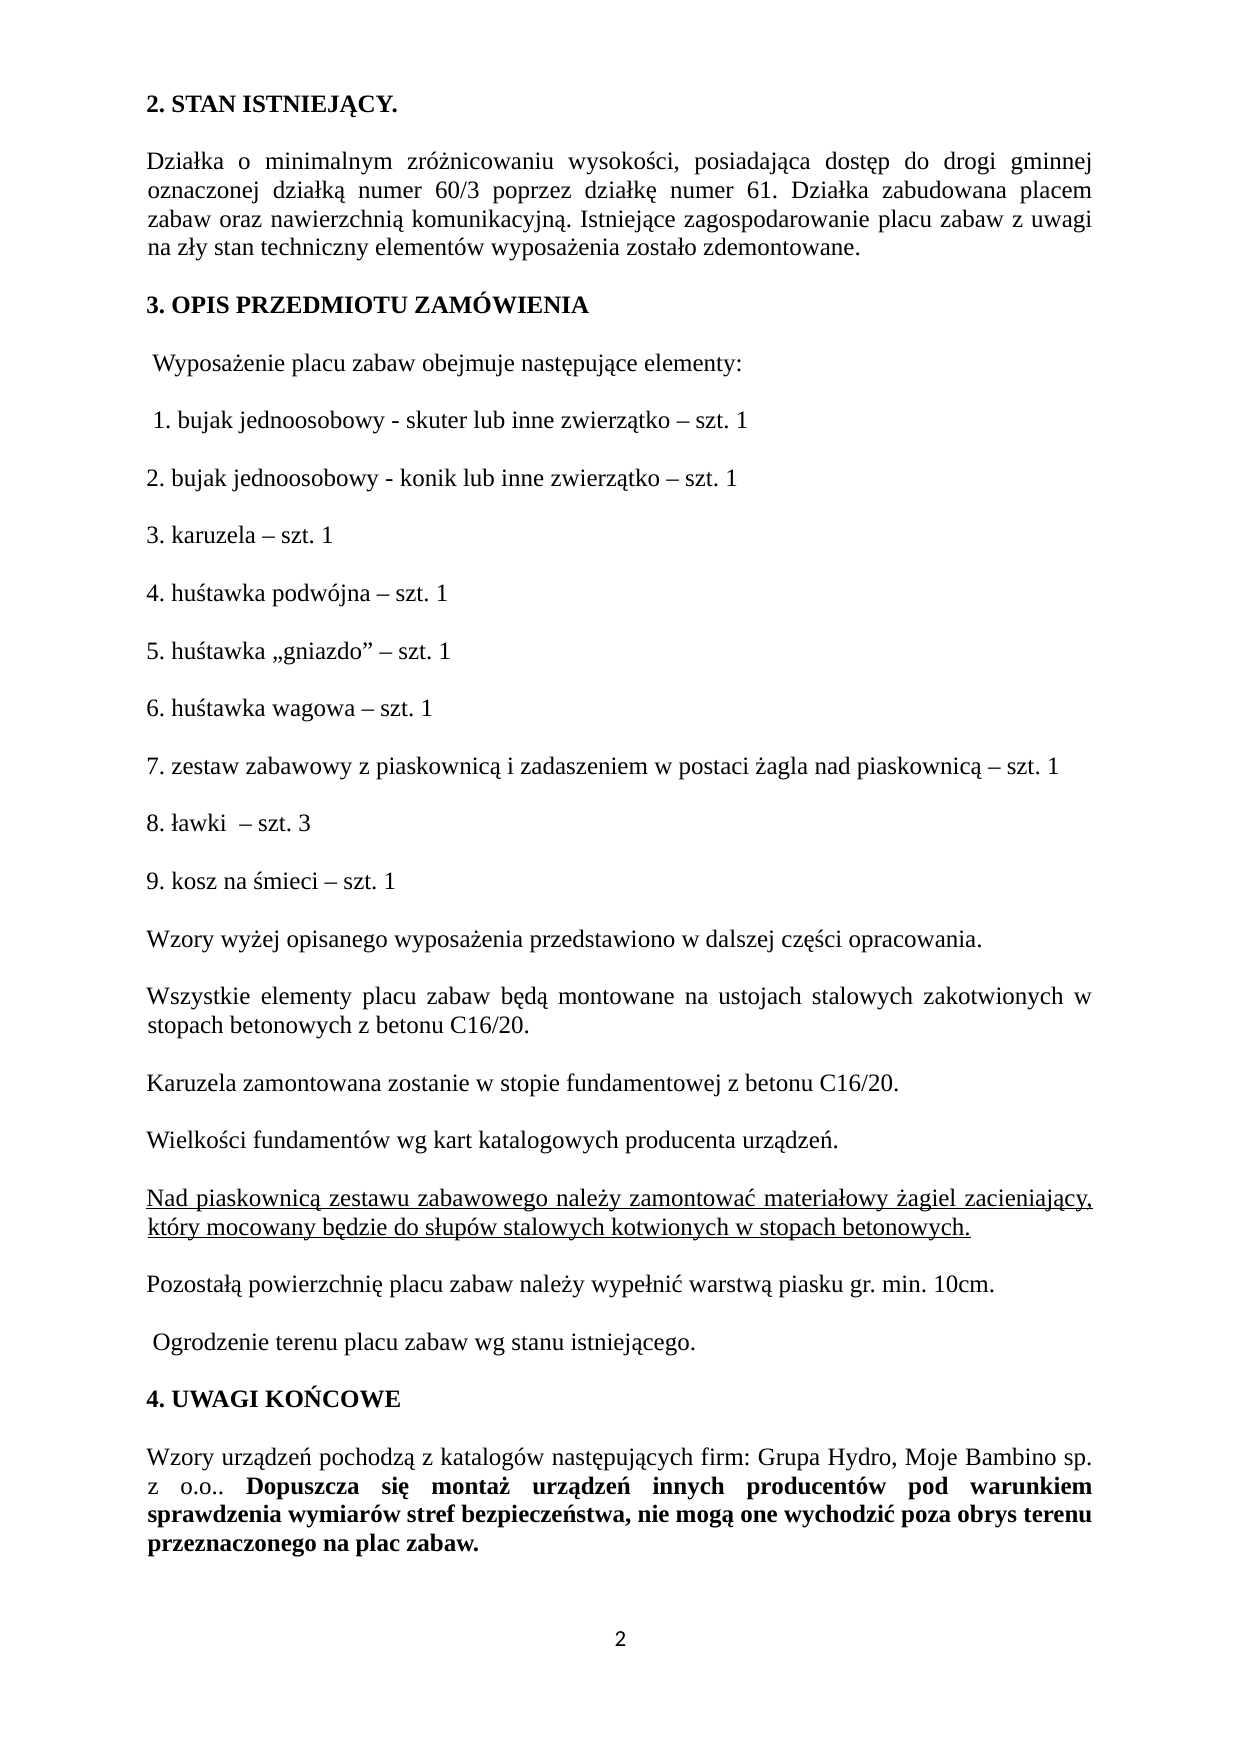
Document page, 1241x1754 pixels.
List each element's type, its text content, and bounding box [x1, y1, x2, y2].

text Nad piaskownicą zestawu zabawowego należy zamontować materiałowy żagiel zacieniający, który mocowany będzie do słupów stalowych kotwionych w stopach betonowych. [146, 1183, 1093, 1208]
text 4. UWAGI KOŃCOWE [146, 1384, 1093, 1413]
text 6. huśtawka wagowa – szt. 1 [146, 693, 1093, 722]
text 2. bujak jednoosobowy - konik lub inne zwierzątko – szt. 1 [146, 463, 1093, 492]
text 2. STAN ISTNIEJĄCY. [146, 89, 1093, 117]
text Pozostałą powierzchnię placu zabaw należy wypełnić warstwą piasku gr. min. 10cm. [146, 1269, 1093, 1298]
text Wielkości fundamentów wg kart katalogowych producenta urządzeń. [146, 1125, 1093, 1154]
text Karuzela zamontowana zostanie w stopie fundamentowej z betonu C16/20. [146, 1068, 1093, 1096]
text Wzory urządzeń pochodzą z katalogów następujących firm: Grupa Hydro, Moje Bambino sp. z o.o.. Dopuszcza się montaż urządzeń innych producentów pod warunkiem sprawdzenia wymiarów stref bezpieczeństwa, nie mogą one wychodzić poza obrys terenu przeznaczonego na plac zabaw. [146, 1442, 1093, 1557]
text 5. huśtawka „gniazdo” – szt. 1 [146, 636, 1093, 664]
text Ogrodzenie terenu placu zabaw wg stanu istniejącego. [146, 1327, 1093, 1356]
text 3. karuzela – szt. 1 [146, 521, 1093, 549]
text 7. zestaw zabawowy z piaskownicą i zadaszeniem w postaci żagla nad piaskownicą – szt. 1 [146, 751, 1093, 780]
text 8. ławki – szt. 3 [146, 808, 1093, 837]
text 3. OPIS PRZEDMIOTU ZAMÓWIENIA [146, 290, 1093, 319]
text Wyposażenie placu zabaw obejmuje następujące elementy: [146, 348, 1093, 376]
text 4. huśtawka podwójna – szt. 1 [146, 578, 1093, 607]
text 9. kosz na śmieci – szt. 1 [146, 866, 1093, 895]
text Działka o minimalnym zróżnicowaniu wysokości, posiadająca dostęp do drogi gminnej oznaczonej działką numer 60/3 poprzez działkę numer 61. Działka zabudowana placem zabaw oraz nawierzchnią komunikacyjną. Istniejące zagospodarowanie placu zabaw z uwagi na zły stan techniczny elementów wyposażenia zostało zdemontowane. [146, 146, 1093, 261]
text Wszystkie elementy placu zabaw będą montowane na ustojach stalowych zakotwionych w stopach betonowych z betonu C16/20. [146, 981, 1093, 1039]
text 1. bujak jednoosobowy - skuter lub inne zwierzątko – szt. 1 [146, 405, 1093, 434]
text Nad piaskownicą zestawu zabawowego należy zamontować materiałowy żagiel zacieniający, który mocowany będzie do słupów stalowych kotwionych w stopach betonowych. [146, 1209, 1093, 1240]
text Wzory wyżej opisanego wyposażenia przedstawiono w dalszej części opracowania. [146, 924, 1093, 952]
